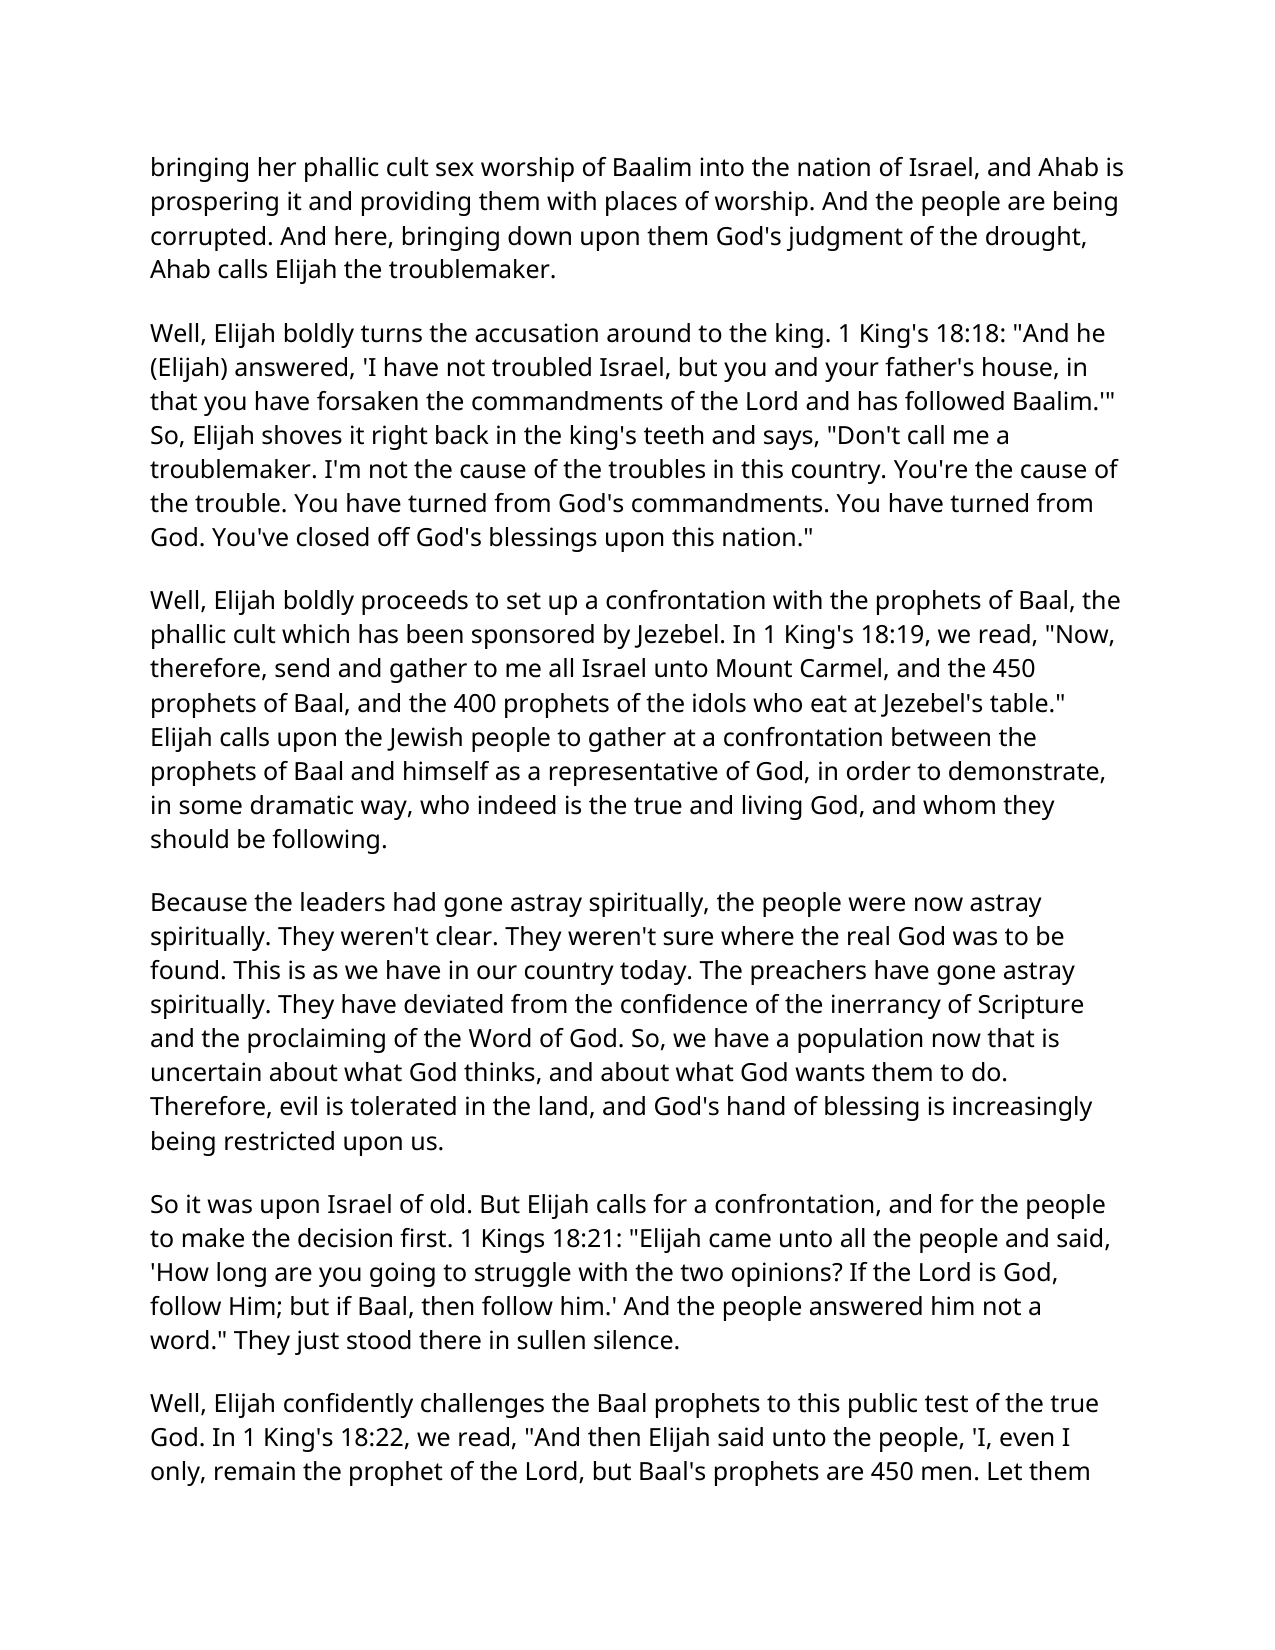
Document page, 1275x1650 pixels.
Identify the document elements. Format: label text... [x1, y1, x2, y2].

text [150, 1386, 1125, 1488]
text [150, 150, 1125, 286]
text Well, Elijah boldly proceeds to set up a confrontation with the prophets of Baal, the phallic cult which has been sponsored by Jezebel. In 1 King's 18:19, we read, "Now, therefore, send and gather to me all Israel unto Mount Carmel, and the 450 prophets of Baal, and the 400 prophets of the idols who eat at Jezebel's table." Elijah calls upon the Jewish people to gather at a confrontation between the prophets of Baal and himself as a representative of God, in order to demonstrate, in some dramatic way, who indeed is the true and living God, and whom they should be following. [150, 583, 1125, 856]
text Well, Elijah boldly turns the accusation around to the king. 1 King's 18:18: "And he (Elijah) answered, 'I have not troubled Israel, but you and your father's house, in that you have forsaken the commandments of the Lord and has followed Baalim.'" So, Elijah shoves it right back in the king's teeth and says, "Don't call me a troublemaker. I'm not the cause of the troubles in this country. You're the cause of the trouble. You have turned from God's commandments. You have turned from God. You've closed off God's blessings upon this nation." [150, 315, 1125, 554]
text Because the leaders had gone astray spiritually, the people were now astray spiritually. They weren't clear. They weren't sure where the real God was to be found. This is as we have in our country today. The preachers have gone astray spiritually. They have deviated from the confidence of the inerrancy of Scripture and the proclaiming of the Word of God. So, we have a population now that is uncertain about what God thinks, and about what God wants them to do. Therefore, evil is tolerated in the land, and God's hand of blessing is increasingly being restricted upon us. [150, 885, 1125, 1157]
text So it was upon Israel of old. But Elijah calls for a confrontation, and for the people to make the decision first. 1 Kings 18:21: "Elijah came unto all the people and said, 'How long are you going to struggle with the two opinions? If the Lord is God, follow Him; but if Baal, then follow him.' And the people answered him not a word." They just stood there in sullen silence. [150, 1186, 1125, 1357]
